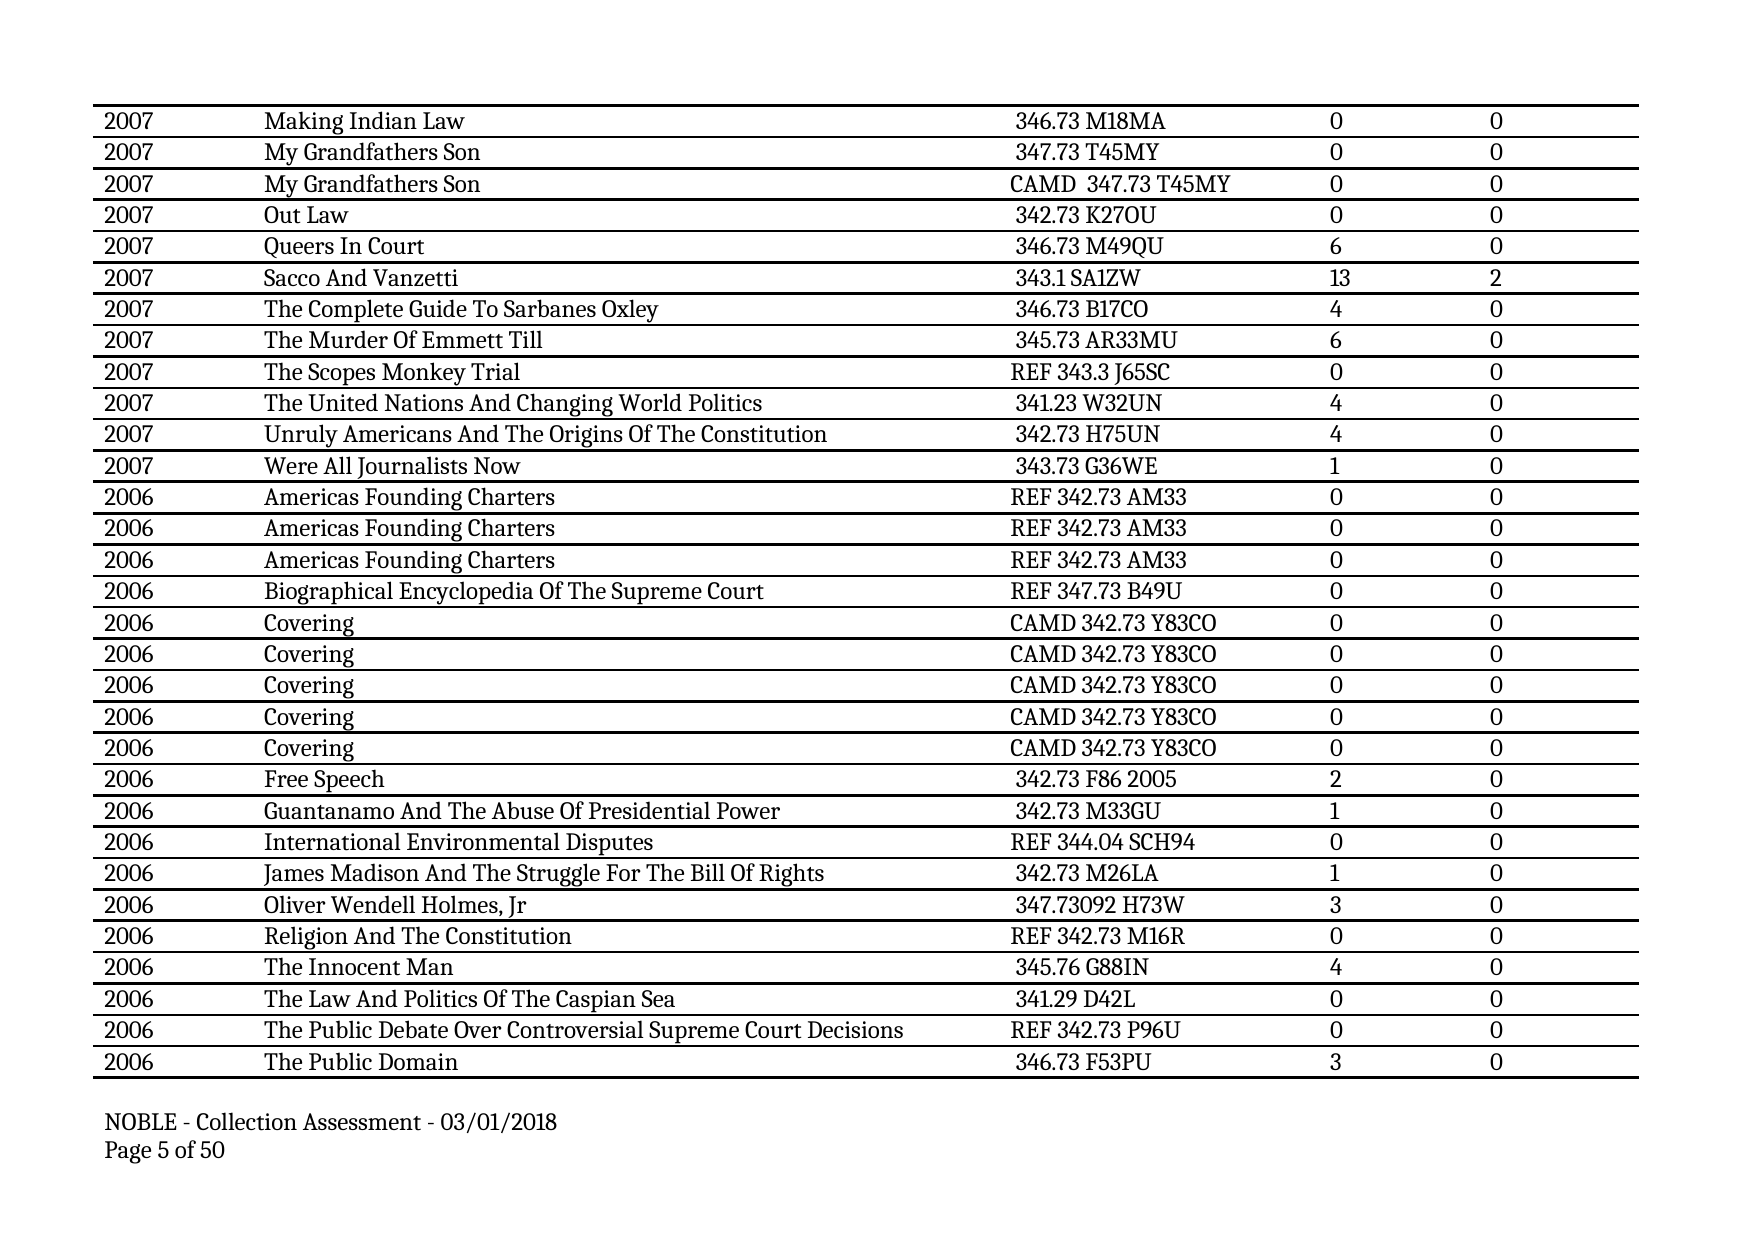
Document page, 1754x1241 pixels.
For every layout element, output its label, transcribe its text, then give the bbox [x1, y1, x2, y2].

table_cell CAMD 342.73 Y83CO [999, 734, 1319, 763]
table_cell 0 [1319, 201, 1478, 229]
table_cell 0 [1479, 138, 1638, 167]
table_cell 0 [1319, 577, 1478, 606]
table_cell 346.73 M18MA [999, 107, 1319, 136]
table_cell 0 [1479, 640, 1638, 668]
table_cell 0 [1319, 985, 1478, 1013]
table_cell The Murder Of Emmett Till [253, 326, 999, 355]
table_cell REF 347.73 B49U [999, 577, 1319, 606]
table_cell 0 [1319, 608, 1478, 637]
table_cell 0 [1479, 546, 1638, 574]
table_cell 1 [1319, 859, 1478, 888]
table_cell 342.73 H75UN [999, 420, 1319, 449]
table_cell Americas Founding Charters [253, 515, 999, 543]
table_cell 2006 [93, 859, 253, 888]
table_cell 0 [1319, 828, 1478, 857]
table_cell 0 [1319, 107, 1478, 136]
table_cell Covering [253, 640, 999, 668]
table_cell 0 [1479, 608, 1638, 637]
table_cell 0 [1319, 671, 1478, 700]
table_cell 0 [1319, 138, 1478, 167]
table_cell 2006 [93, 1016, 253, 1045]
table_cell The Public Domain [253, 1047, 999, 1076]
table_cell 0 [1319, 1016, 1478, 1045]
table_cell 0 [1479, 985, 1638, 1013]
table_cell 345.76 G88IN [999, 953, 1319, 982]
table_cell 4 [1319, 953, 1478, 982]
table_cell Queers In Court [253, 232, 999, 261]
table_cell 4 [1319, 295, 1478, 324]
table_cell 2007 [93, 420, 253, 449]
table_cell 2006 [93, 828, 253, 857]
table_cell 0 [1479, 107, 1638, 136]
table_cell 4 [1319, 420, 1478, 449]
table_cell 2007 [93, 389, 253, 418]
table_cell 341.23 W32UN [999, 389, 1319, 418]
table_cell 0 [1479, 765, 1638, 794]
table_cell 0 [1479, 295, 1638, 324]
table_cell 2006 [93, 671, 253, 700]
table_cell The Scopes Monkey Trial [253, 358, 999, 386]
table_cell 343.73 G36WE [999, 452, 1319, 480]
table_cell Covering [253, 703, 999, 731]
table_cell 0 [1479, 170, 1638, 198]
table_cell 342.73 K27OU [999, 201, 1319, 229]
table_cell 2006 [93, 703, 253, 731]
table_cell 2 [1479, 264, 1638, 292]
table_cell 2006 [93, 640, 253, 668]
table_cell 346.73 F53PU [999, 1047, 1319, 1076]
table_cell Oliver Wendell Holmes, Jr [253, 891, 999, 919]
table_cell 0 [1479, 703, 1638, 731]
table_cell 2006 [93, 483, 253, 512]
table_cell 2006 [93, 922, 253, 951]
table_cell International Environmental Disputes [253, 828, 999, 857]
table_cell CAMD 342.73 Y83CO [999, 671, 1319, 700]
table_cell 2007 [93, 358, 253, 386]
table_cell Making Indian Law [253, 107, 999, 136]
table_cell 0 [1479, 358, 1638, 386]
table_cell 2007 [93, 138, 253, 167]
table_cell Free Speech [253, 765, 999, 794]
table_cell REF 342.73 AM33 [999, 515, 1319, 543]
table_cell REF 344.04 SCH94 [999, 828, 1319, 857]
table_cell The Public Debate Over Controversial Supreme Court Decisions [253, 1016, 999, 1045]
table_cell 0 [1479, 891, 1638, 919]
table_cell CAMD 347.73 T45MY [999, 170, 1319, 198]
table_cell 0 [1319, 922, 1478, 951]
table_cell REF 342.73 AM33 [999, 546, 1319, 574]
table_cell 2006 [93, 985, 253, 1013]
table_cell 0 [1479, 1016, 1638, 1045]
table_cell CAMD 342.73 Y83CO [999, 640, 1319, 668]
table_cell Guantanamo And The Abuse Of Presidential Power [253, 797, 999, 825]
table_cell Out Law [253, 201, 999, 229]
table_cell My Grandfathers Son [253, 170, 999, 198]
table_cell Americas Founding Charters [253, 546, 999, 574]
table_cell 2006 [93, 953, 253, 982]
table_cell 0 [1479, 922, 1638, 951]
table_cell Americas Founding Charters [253, 483, 999, 512]
table_cell CAMD 342.73 Y83CO [999, 703, 1319, 731]
table_cell 2006 [93, 577, 253, 606]
table_cell 347.73 T45MY [999, 138, 1319, 167]
table_cell 347.73092 H73W [999, 891, 1319, 919]
table_cell Unruly Americans And The Origins Of The Constitution [253, 420, 999, 449]
table_cell 345.73 AR33MU [999, 326, 1319, 355]
table_cell 2006 [93, 797, 253, 825]
table_cell Covering [253, 734, 999, 763]
table_cell 0 [1479, 671, 1638, 700]
table_cell 0 [1319, 703, 1478, 731]
table_cell REF 343.3 J65SC [999, 358, 1319, 386]
table_cell 343.1 SA1ZW [999, 264, 1319, 292]
table_cell CAMD 342.73 Y83CO [999, 608, 1319, 637]
table_cell 0 [1479, 483, 1638, 512]
table_cell REF 342.73 M16R [999, 922, 1319, 951]
table_cell 0 [1479, 953, 1638, 982]
table_cell 0 [1479, 577, 1638, 606]
table_cell 2007 [93, 326, 253, 355]
table_cell Religion And The Constitution [253, 922, 999, 951]
table_cell 4 [1319, 389, 1478, 418]
table_cell 346.73 B17CO [999, 295, 1319, 324]
table_cell 346.73 M49QU [999, 232, 1319, 261]
table_cell 0 [1319, 483, 1478, 512]
table_cell 2006 [93, 765, 253, 794]
table_cell 0 [1319, 170, 1478, 198]
table_cell 0 [1479, 201, 1638, 229]
table_cell 2007 [93, 201, 253, 229]
table_cell The Complete Guide To Sarbanes Oxley [253, 295, 999, 324]
table_cell 2007 [93, 452, 253, 480]
table_cell 0 [1479, 1047, 1638, 1076]
table_cell 0 [1479, 232, 1638, 261]
table_cell 0 [1479, 389, 1638, 418]
table_cell 2007 [93, 295, 253, 324]
table_cell 2006 [93, 546, 253, 574]
table_cell 6 [1319, 326, 1478, 355]
table_cell James Madison And The Struggle For The Bill Of Rights [253, 859, 999, 888]
table_cell 0 [1479, 734, 1638, 763]
table_cell 13 [1319, 264, 1478, 292]
table_cell 0 [1319, 546, 1478, 574]
table_cell Covering [253, 671, 999, 700]
table_cell 2006 [93, 515, 253, 543]
table_cell 1 [1319, 797, 1478, 825]
table_cell 2006 [93, 734, 253, 763]
table_cell 0 [1479, 420, 1638, 449]
table_cell 0 [1319, 640, 1478, 668]
table_cell 0 [1319, 734, 1478, 763]
table_cell 2007 [93, 232, 253, 261]
table_cell Sacco And Vanzetti [253, 264, 999, 292]
table_cell 0 [1479, 452, 1638, 480]
table_cell 0 [1319, 515, 1478, 543]
table_cell 342.73 F86 2005 [999, 765, 1319, 794]
table_cell My Grandfathers Son [253, 138, 999, 167]
table_cell 2 [1319, 765, 1478, 794]
table_cell 341.29 D42L [999, 985, 1319, 1013]
table_cell 342.73 M33GU [999, 797, 1319, 825]
table_cell 3 [1319, 891, 1478, 919]
table_cell 3 [1319, 1047, 1478, 1076]
table_cell 0 [1479, 515, 1638, 543]
table_cell 0 [1479, 859, 1638, 888]
table_cell 6 [1319, 232, 1478, 261]
table_cell The Innocent Man [253, 953, 999, 982]
table_cell Were All Journalists Now [253, 452, 999, 480]
table_cell Covering [253, 608, 999, 637]
table_cell 2006 [93, 891, 253, 919]
table_cell 2007 [93, 264, 253, 292]
table_cell Biographical Encyclopedia Of The Supreme Court [253, 577, 999, 606]
table_cell REF 342.73 P96U [999, 1016, 1319, 1045]
table_cell 342.73 M26LA [999, 859, 1319, 888]
table_cell 0 [1319, 358, 1478, 386]
table_cell 2006 [93, 1047, 253, 1076]
table_cell 0 [1479, 326, 1638, 355]
table_cell 0 [1479, 828, 1638, 857]
table_cell 2006 [93, 608, 253, 637]
table_cell REF 342.73 AM33 [999, 483, 1319, 512]
table_cell 0 [1479, 797, 1638, 825]
table_cell 2007 [93, 107, 253, 136]
table_cell 2007 [93, 170, 253, 198]
table_cell The United Nations And Changing World Politics [253, 389, 999, 418]
table_cell 1 [1319, 452, 1478, 480]
table_cell The Law And Politics Of The Caspian Sea [253, 985, 999, 1013]
